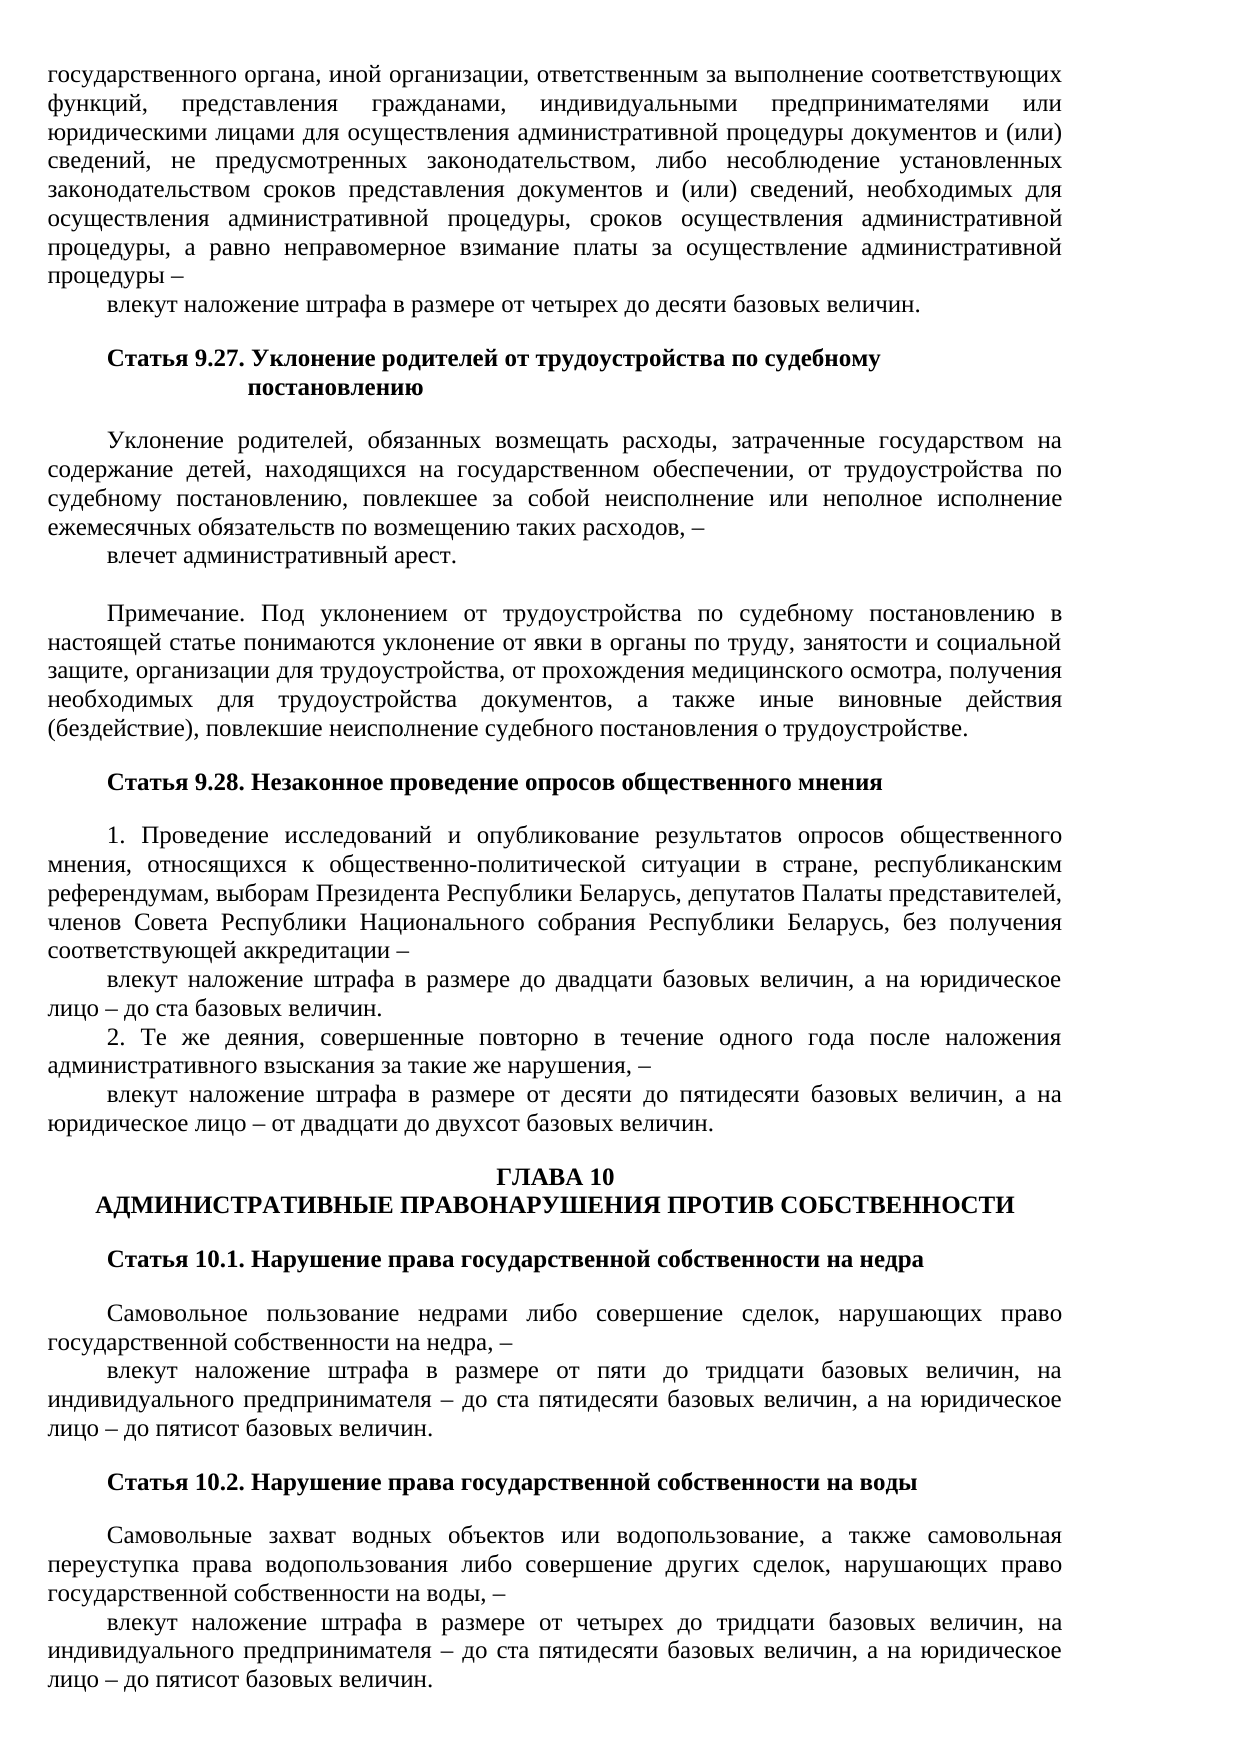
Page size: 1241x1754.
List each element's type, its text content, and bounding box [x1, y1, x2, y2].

text 2. Те же деяния, совершенные повторно в течение одного года после наложения административного взыскания за такие же нарушения, – [47, 1022, 1063, 1079]
text Статья 9.27. Уклонение родителей от трудоустройства по судебному постановлению [107, 343, 1063, 400]
text 1. Проведение исследований и опубликование результатов опросов общественного мнения, относящихся к общественно-политической ситуации в стране, республиканским референдумам, выборам Президента Республики Беларусь, депутатов Палаты представителей, членов Совета Республики Национального собрания Республики Беларусь, без получения соответствующей аккредитации – [47, 820, 1063, 964]
text Самовольные захват водных объектов или водопользование, а также самовольная переуступка права водопользования либо совершение других сделок, нарушающих право государственной собственности на воды, – [47, 1520, 1063, 1607]
text Уклонение родителей, обязанных возмещать расходы, затраченные государством на содержание детей, находящихся на государственном обеспечении, от трудоустройства по судебному постановлению, повлекшее за собой неисполнение или неполное исполнение ежемесячных обязательств по возмещению таких расходов, – [47, 425, 1063, 540]
text влечет административный арест. [47, 540, 1063, 569]
text влекут наложение штрафа в размере от десяти до пятидесяти базовых величин, а на юридическое лицо – от двадцати до двухсот базовых величин. [47, 1079, 1063, 1137]
text Примечание. Под уклонением от трудоустройства по судебному постановлению в настоящей статье понимаются уклонение от явки в органы по труду, занятости и социальной защите, организации для трудоустройства, от прохождения медицинского осмотра, получения необходимых для трудоустройства документов, а также иные виновные действия (бездействие), повлекшие неисполнение судебного постановления о трудоустройстве. [47, 598, 1063, 742]
text Статья 9.28. Незаконное проведение опросов общественного мнения [107, 767, 1063, 795]
text влекут наложение штрафа в размере от пяти до тридцати базовых величин, на индивидуального предпринимателя – до ста пятидесяти базовых величин, а на юридическое лицо – до пятисот базовых величин. [47, 1355, 1063, 1442]
text влекут наложение штрафа в размере до двадцати базовых величин, а на юридическое лицо – до ста базовых величин. [47, 964, 1063, 1022]
text ГЛАВА 10 АДМИНИСТРАТИВНЫЕ ПРАВОНАРУШЕНИЯ ПРОТИВ СОБСТВЕННОСТИ [47, 1162, 1063, 1219]
text влекут наложение штрафа в размере от четырех до десяти базовых величин. [47, 289, 1063, 318]
text Статья 10.1. Hарушение права государственной собственности на недра [107, 1244, 1063, 1273]
text Статья 10.2. Hарушение права государственной собственности на воды [107, 1467, 1063, 1495]
text Самовольное пользование недрами либо совершение сделок, нарушающих право государственной собственности на недра, – [47, 1298, 1063, 1355]
